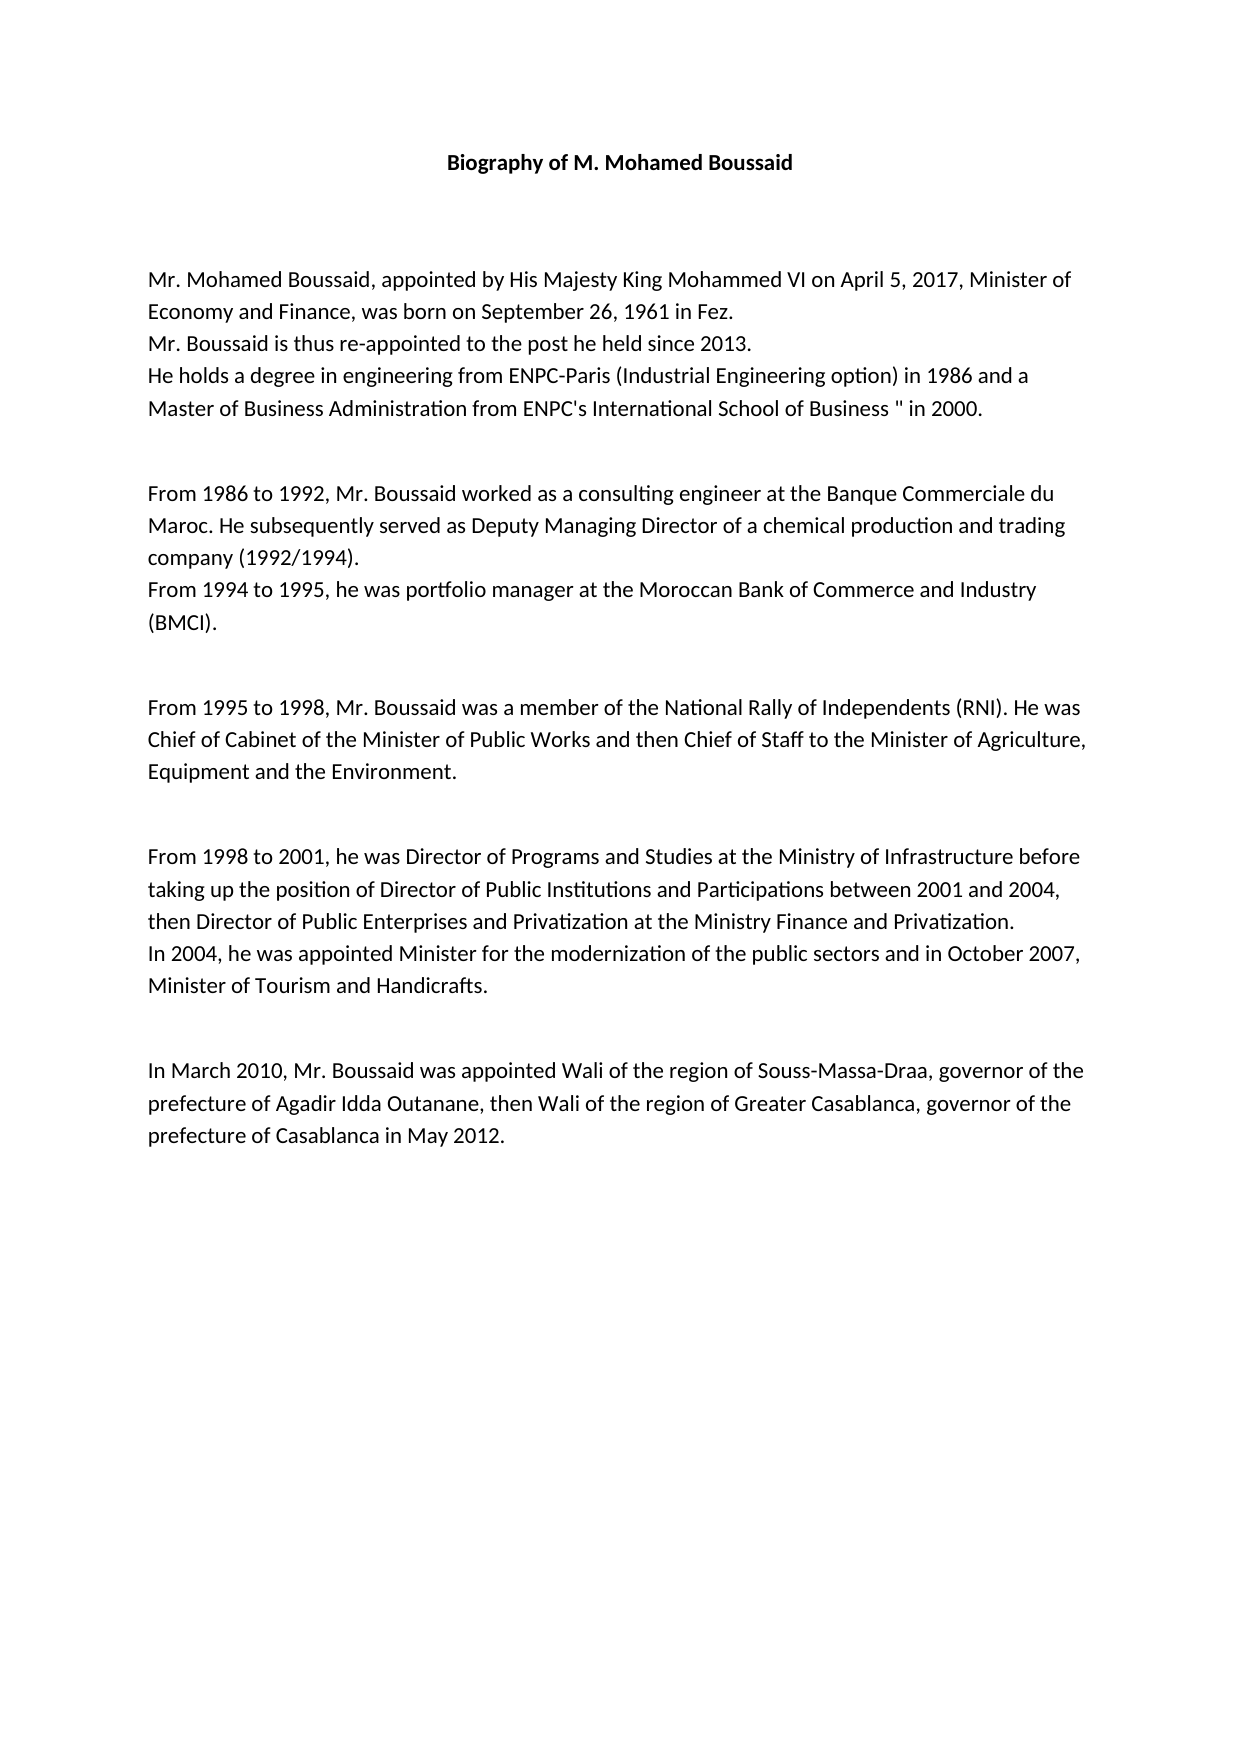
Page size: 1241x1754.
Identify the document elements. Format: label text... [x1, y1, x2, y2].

text From 1986 to 1992, Mr. Boussaid worked as a consulting engineer at the Banque Commerciale du Maroc. He subsequently served as Deputy Managing Director of a chemical production and trading company (1992/1994). From 1994 to 1995, he was portfolio manager at the Moroccan Bank of Commerce and Industry (BMCI). [148, 479, 1093, 668]
text Mr. Mohamed Boussaid, appointed by His Majesty King Mohammed VI on April 5, 2017, Minister of Economy and Finance, was born on September 26, 1961 in Fez. Mr. Boussaid is thus re-appointed to the post he held since 2013. He holds a degree in engineering from ENPC-Paris (Industrial Engineering option) in 1986 and a Master of Business Administration from ENPC's International School of Business " in 2000. [148, 265, 1093, 454]
text In March 2010, Mr. Boussaid was appointed Wali of the region of Souss-Massa-Draa, governor of the prefecture of Agadir Idda Outanane, then Wali of the region of Greater Casablanca, governor of the prefecture of Casablanca in May 2012. [148, 1056, 1093, 1149]
text From 1995 to 1998, Mr. Boussaid was a member of the National Rally of Independents (RNI). He was Chief of Cabinet of the Minister of Public Works and then Chief of Staff to the Minister of Agriculture, Equipment and the Environment. [148, 693, 1093, 817]
text From 1998 to 2001, he was Director of Programs and Studies at the Ministry of Infrastructure before taking up the position of Director of Public Institutions and Participations between 2001 and 2004, then Director of Public Enterprises and Privatization at the Ministry Finance and Privatization. In 2004, he was appointed Minister for the modernization of the public sectors and in October 2007, Minister of Tourism and Handicrafts. [148, 842, 1093, 1031]
text Biography of M. Mohamed Boussaid [148, 148, 1093, 240]
